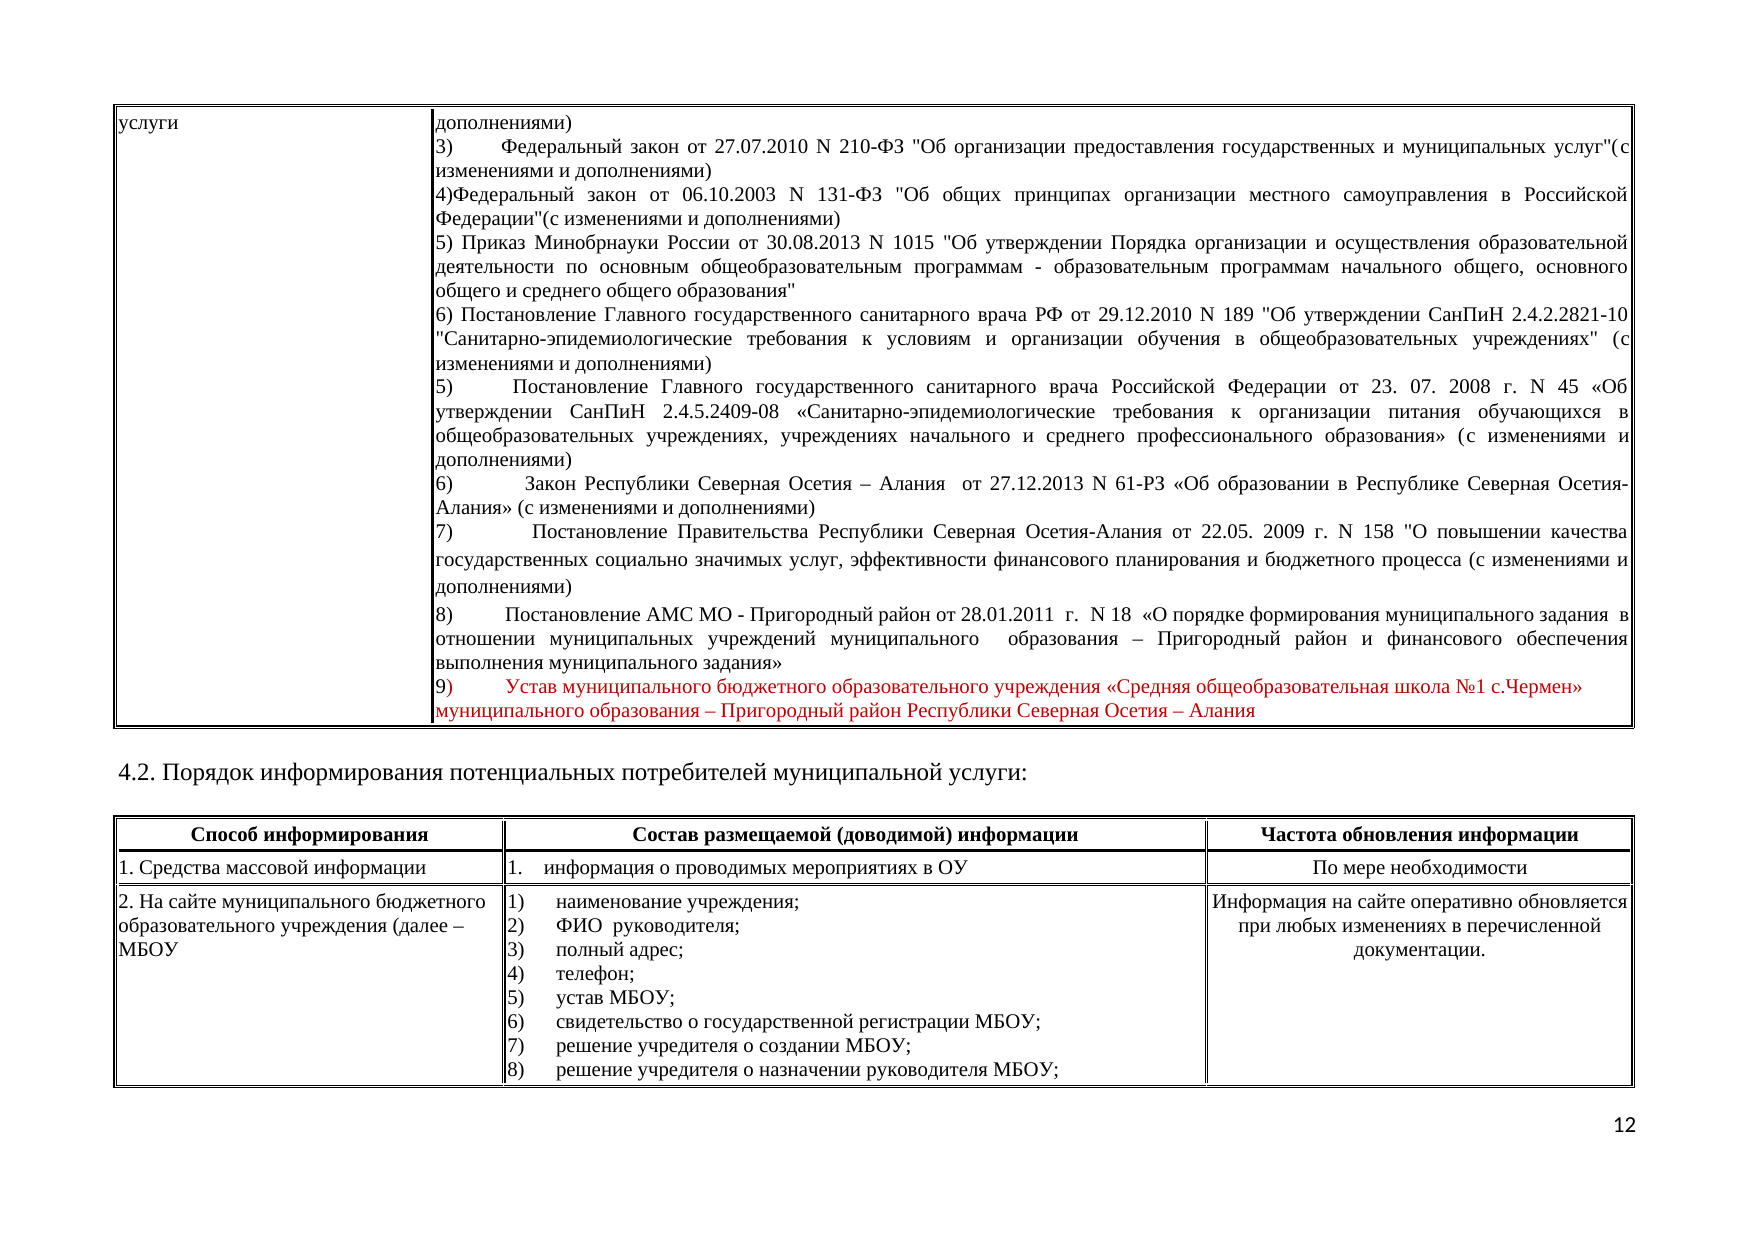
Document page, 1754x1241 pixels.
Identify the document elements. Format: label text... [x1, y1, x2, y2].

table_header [432, 107, 1631, 725]
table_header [117, 107, 432, 725]
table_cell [1207, 883, 1632, 1084]
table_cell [117, 883, 504, 1084]
table_header Состав размещаемой (доводимой) информации [504, 819, 1207, 849]
table_cell По мере необходимости [1208, 849, 1631, 882]
text 4.2. Порядок информирования потенциальных потребителей муниципальной услуги: [118, 757, 1636, 786]
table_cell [504, 886, 1207, 1084]
table_header Частота обновления информации [1207, 819, 1631, 849]
table_cell 1. Средства массовой информации [117, 849, 502, 882]
table_header Способ информирования [117, 817, 504, 849]
table_cell 1. информация о проводимых мероприятиях в ОУ [506, 852, 1205, 882]
